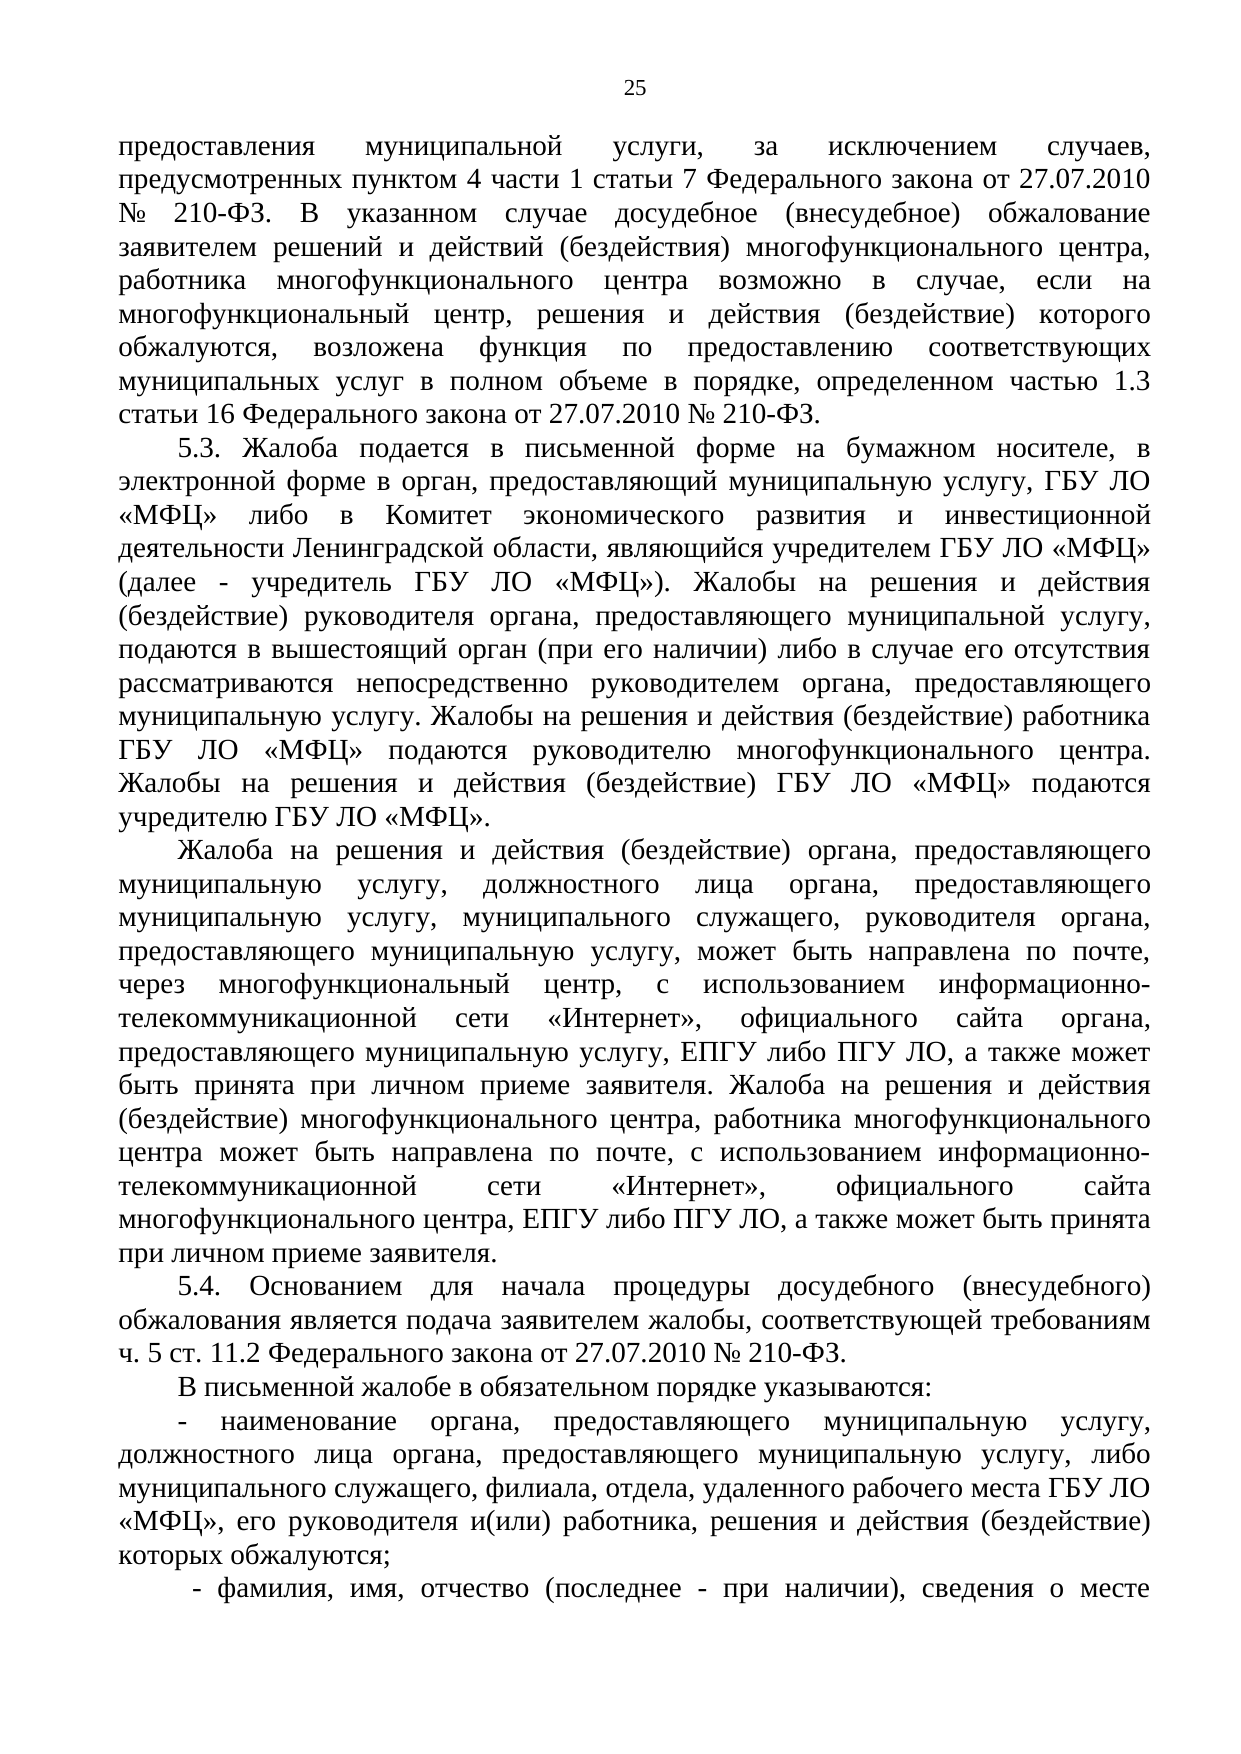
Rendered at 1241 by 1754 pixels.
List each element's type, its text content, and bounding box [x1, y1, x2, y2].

text В письменной жалобе в обязательном порядке указываются: [118, 1369, 1152, 1403]
text 5.4. Основанием для начала процедуры досудебного (внесудебного) обжалования является подача заявителем жалобы, соответствующей требованиям ч. 5 ст. 11.2 Федерального закона от 27.07.2010 № 210-ФЗ. [118, 1268, 1152, 1369]
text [118, 1570, 1152, 1604]
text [118, 128, 1152, 430]
text - наименование органа, предоставляющего муниципальную услугу, должностного лица органа, предоставляющего муниципальную услугу, либо муниципального служащего, филиала, отдела, удаленного рабочего места ГБУ ЛО «МФЦ», его руководителя и(или) работника, решения и действия (бездействие) которых обжалуются; [118, 1403, 1152, 1570]
text 5.3. Жалоба подается в письменной форме на бумажном носителе, в электронной форме в орган, предоставляющий муниципальную услугу, ГБУ ЛО «МФЦ» либо в Комитет экономического развития и инвестиционной деятельности Ленинградской области, являющийся учредителем ГБУ ЛО «МФЦ» (далее - учредитель ГБУ ЛО «МФЦ»). Жалобы на решения и действия (бездействие) руководителя органа, предоставляющего муниципальной услугу, подаются в вышестоящий орган (при его наличии) либо в случае его отсутствия рассматриваются непосредственно руководителем органа, предоставляющего муниципальную услугу. Жалобы на решения и действия (бездействие) работника ГБУ ЛО «МФЦ» подаются руководителю многофункционального центра. Жалобы на решения и действия (бездействие) ГБУ ЛО «МФЦ» подаются учредителю ГБУ ЛО «МФЦ». [118, 430, 1152, 832]
text Жалоба на решения и действия (бездействие) органа, предоставляющего муниципальную услугу, должностного лица органа, предоставляющего муниципальную услугу, муниципального служащего, руководителя органа, предоставляющего муниципальную услугу, может быть направлена по почте, через многофункциональный центр, с использованием информационно-телекоммуникационной сети «Интернет», официального сайта органа, предоставляющего муниципальную услугу, ЕПГУ либо ПГУ ЛО, а также может быть принята при личном приеме заявителя. Жалоба на решения и действия (бездействие) многофункционального центра, работника многофункционального центра может быть направлена по почте, с использованием информационно-телекоммуникационной сети «Интернет», официального сайта многофункционального центра, ЕПГУ либо ПГУ ЛО, а также может быть принята при личном приеме заявителя. [118, 832, 1152, 1268]
